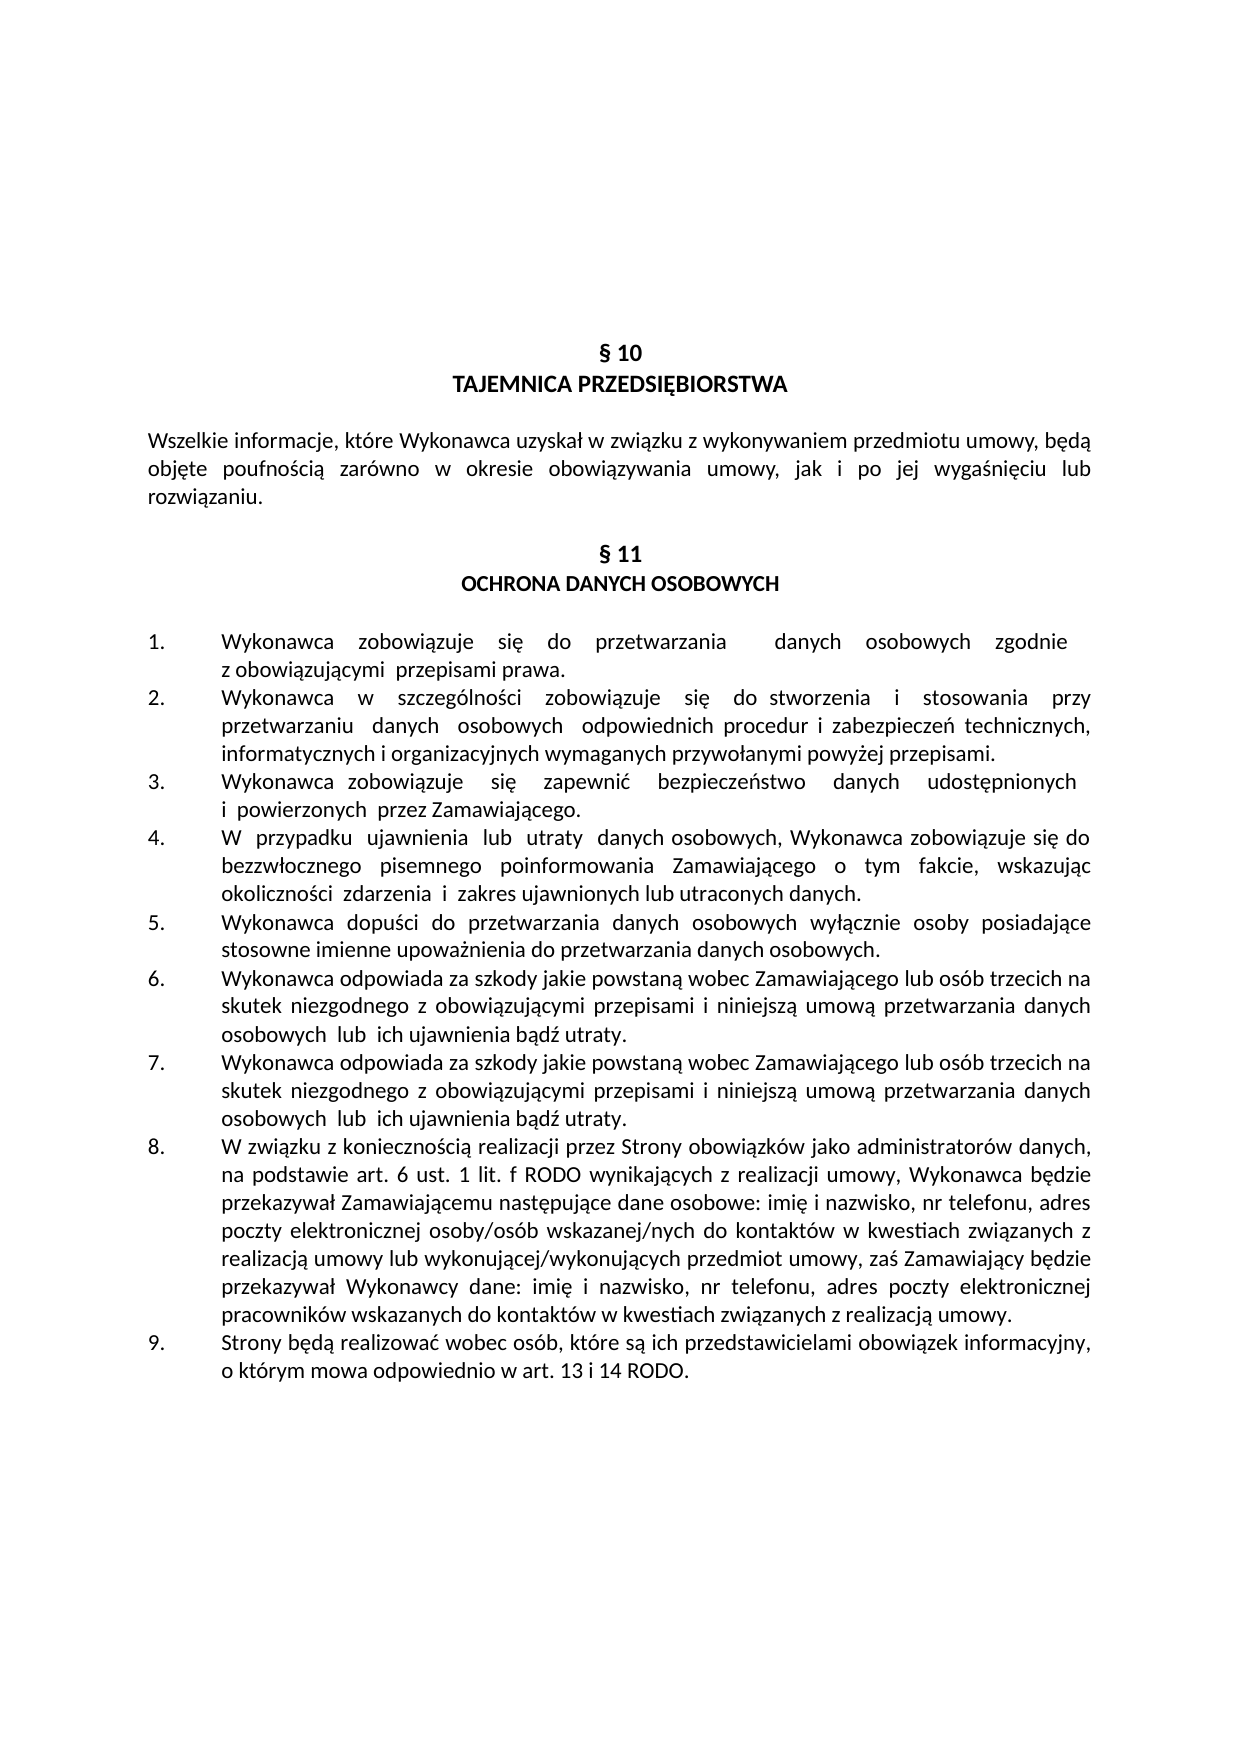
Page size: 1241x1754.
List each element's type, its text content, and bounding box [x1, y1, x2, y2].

list Wykonawca w szczególności zobowiązuje się do stworzenia i stosowania przy przetwarzaniu danych osobowych odpowiednich procedur i zabezpieczeń technicznych, informatycznych i organizacyjnych wymaganych przywołanymi powyżej przepisami. [148, 683, 1093, 767]
list Wykonawca odpowiada za szkody jakie powstaną wobec Zamawiającego lub osób trzecich na skutek niezgodnego z obowiązującymi przepisami i niniejszą umową przetwarzania danych osobowych lub ich ujawnienia bądź utraty. [148, 1048, 1093, 1132]
text § 11 [148, 538, 1093, 569]
list Strony będą realizować wobec osób, które są ich przedstawicielami obowiązek informacyjny, o którym mowa odpowiednio w art. 13 i 14 RODO. [148, 1328, 1093, 1384]
list Wykonawca dopuści do przetwarzania danych osobowych wyłącznie osoby posiadające stosowne imienne upoważnienia do przetwarzania danych osobowych. [148, 908, 1093, 964]
list Wykonawca zobowiązuje się do przetwarzania danych osobowych zgodnie z obowiązującymi przepisami prawa. [148, 627, 1093, 683]
list Wykonawca odpowiada za szkody jakie powstaną wobec Zamawiającego lub osób trzecich na skutek niezgodnego z obowiązującymi przepisami i niniejszą umową przetwarzania danych osobowych lub ich ujawnienia bądź utraty. [148, 964, 1093, 1048]
text OCHRONA DANYCH OSOBOWYCH [148, 569, 1093, 597]
list Wykonawca zobowiązuje się zapewnić bezpieczeństwo danych udostępnionych i powierzonych przez Zamawiającego. [148, 767, 1093, 823]
list W związku z koniecznością realizacji przez Strony obowiązków jako administratorów danych, na podstawie art. 6 ust. 1 lit. f RODO wynikających z realizacji umowy, Wykonawca będzie przekazywał Zamawiającemu następujące dane osobowe: imię i nazwisko, nr telefonu, adres poczty elektronicznej osoby/osób wskazanej/nych do kontaktów w kwestiach związanych z realizacją umowy lub wykonującej/wykonujących przedmiot umowy, zaś Zamawiający będzie przekazywał Wykonawcy dane: imię i nazwisko, nr telefonu, adres poczty elektronicznej pracowników wskazanych do kontaktów w kwestiach związanych z realizacją umowy. [148, 1132, 1093, 1328]
text TAJEMNICA PRZEDSIĘBIORSTWA [148, 368, 1093, 398]
text Wszelkie informacje, które Wykonawca uzyskał w związku z wykonywaniem przedmiotu umowy, będą objęte poufnością zarówno w okresie obowiązywania umowy, jak i po jej wygaśnięciu lub rozwiązaniu. [148, 426, 1093, 510]
list W przypadku ujawnienia lub utraty danych osobowych, Wykonawca zobowiązuje się do bezzwłocznego pisemnego poinformowania Zamawiającego o tym fakcie, wskazując okoliczności zdarzenia i zakres ujawnionych lub utraconych danych. [148, 823, 1093, 908]
text § 10 [148, 337, 1093, 368]
